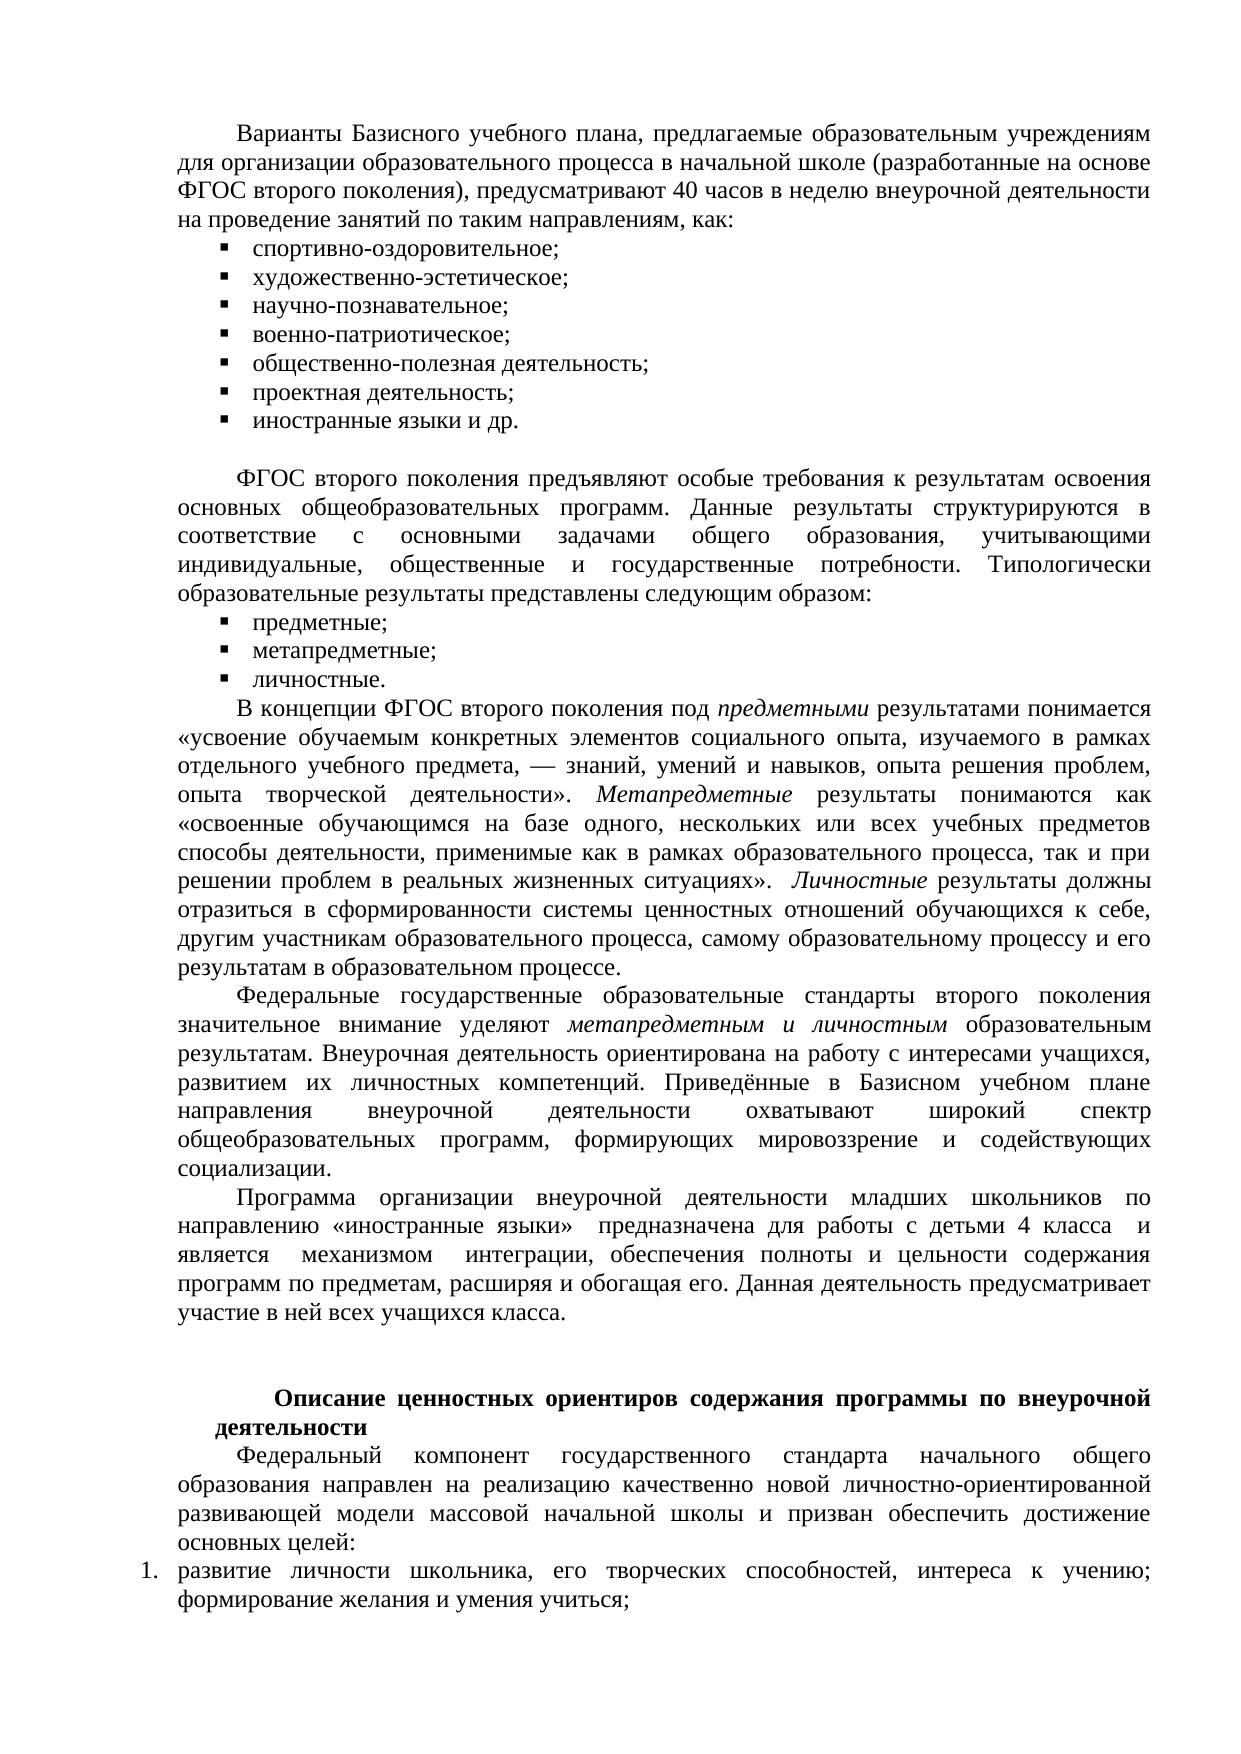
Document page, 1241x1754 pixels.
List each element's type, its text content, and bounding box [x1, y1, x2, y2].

list военно-патриотическое; [218, 319, 1152, 348]
text Федеральные государственные образовательные стандарты второго поколения значительное внимание уделяют метапредметным и личностным образовательным результатам. Внеурочная деятельность ориентирована на работу с интересами учащихся, развитием их личностных компетенций. Приведённые в Базисном учебном плане направления внеурочной деятельности охватывают широкий спектр общеобразовательных программ, формирующих мировоззрение и содействующих социализации. [177, 981, 1152, 1182]
list развитие личности школьника, его творческих способностей, интереса к учению; формирование желания и умения учиться; [140, 1556, 1152, 1613]
list иностранные языки и др. [218, 406, 1152, 434]
text Федеральный компонент государственного стандарта начального общего образования направлен на реализацию качественно новой личностно-ориентированной развивающей модели массовой начальной школы и призван обеспечить достижение основных целей: [177, 1441, 1152, 1556]
list общественно-полезная деятельность; [218, 348, 1152, 377]
list научно-познавательное; [218, 291, 1152, 319]
list личностные. [218, 664, 1152, 693]
list метапредметные; [218, 636, 1152, 664]
text Описание ценностных ориентиров содержания программы по внеурочной деятельности [215, 1383, 1152, 1441]
text ФГОС второго поколения предъявляют особые требования к результатам освоения основных общеобразовательных программ. Данные результаты структурируются в соответствие с основными задачами общего образования, учитывающими индивидуальные, общественные и государственные потребности. Типологически образовательные результаты представлены следующим образом: [177, 463, 1152, 607]
text Программа организации внеурочной деятельности младших школьников по направлению «иностранные языки» предназначена для работы с детьми 4 класса и является механизмом интеграции, обеспечения полноты и цельности содержания программ по предметам, расширяя и обогащая его. Данная деятельность предусматривает участие в ней всех учащихся класса. [177, 1182, 1152, 1326]
list проектная деятельность; [218, 377, 1152, 406]
list спортивно-оздоровительное; [218, 233, 1152, 262]
list художественно-эстетическое; [218, 262, 1152, 291]
list предметные; [218, 607, 1152, 636]
text В концепции ФГОС второго поколения под предметными результатами понимается «усвоение обучаемым конкретных элементов социального опыта, изучаемого в рамках отдельного учебного предмета, — знаний, умений и навыков, опыта решения проблем, опыта творческой деятельности». Метапредметные результаты понимаются как «освоенные обучающимся на базе одного, нескольких или всех учебных предметов способы деятельности, применимые как в рамках образовательного процесса, так и при решении проблем в реальных жизненных ситуациях». Личностные результаты должны отразиться в сформированности системы ценностных отношений обучающихся к себе, другим участникам образовательного процесса, самому образовательному процессу и его результатам в образовательном процессе. [177, 693, 1152, 981]
text Варианты Базисного учебного плана, предлагаемые образовательным учреждениям для организации образовательного процесса в начальной школе (разработанные на основе ФГОС второго поколения), предусматривают 40 часов в неделю внеурочной деятельности на проведение занятий по таким направлениям, как: [177, 118, 1152, 233]
